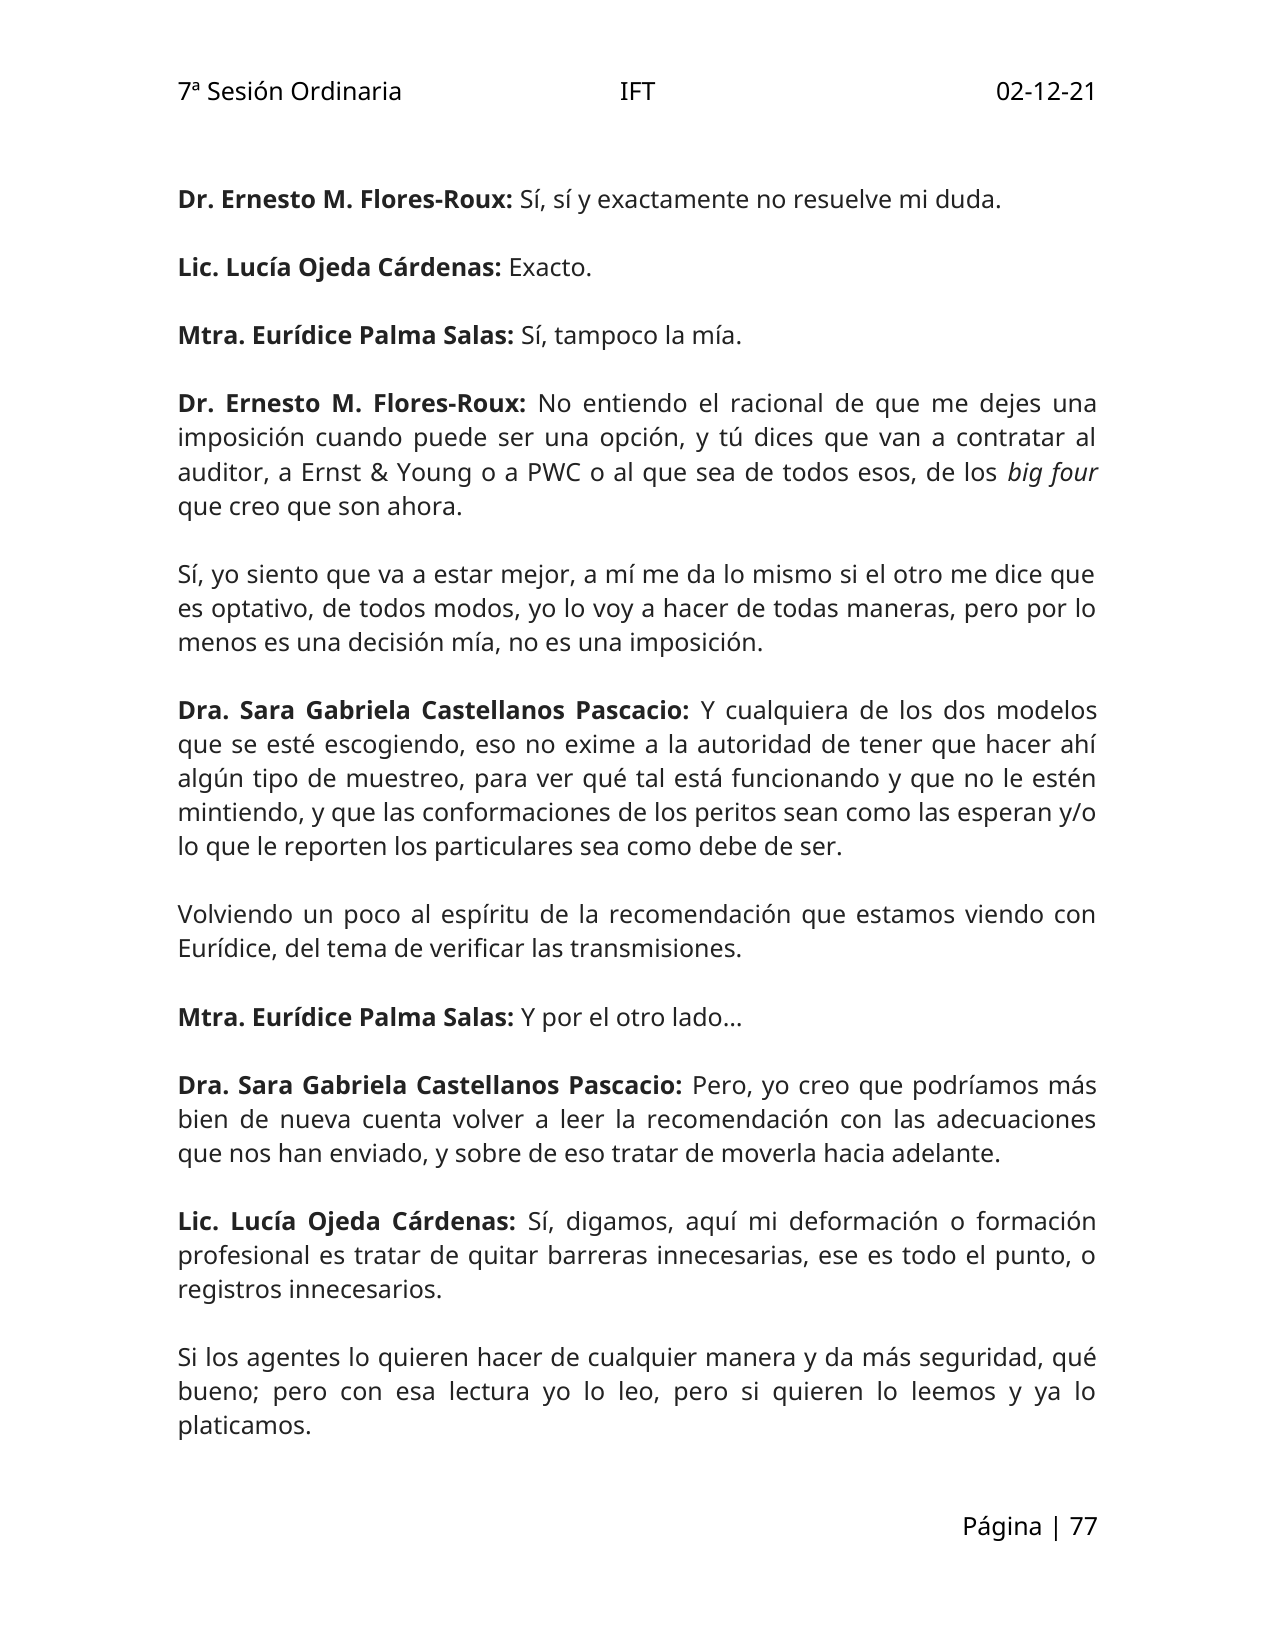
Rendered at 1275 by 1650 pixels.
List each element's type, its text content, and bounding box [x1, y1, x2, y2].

text Mtra. Eurídice Palma Salas: Sí, tampoco la mía. [177, 318, 1098, 352]
text Volviendo un poco al espíritu de la recomendación que estamos viendo con Eurídice, del tema de verificar las transmisiones. [177, 897, 1098, 965]
text Sí, yo siento que va a estar mejor, a mí me da lo mismo si el otro me dice que es optativo, de todos modos, yo lo voy a hacer de todas maneras, pero por lo menos es una decisión mía, no es una imposición. [177, 556, 1098, 658]
text Si los agentes lo quieren hacer de cualquier manera y da más seguridad, qué bueno; pero con esa lectura yo lo leo, pero si quieren lo leemos y ya lo platicamos. [177, 1340, 1098, 1442]
text Dr. Ernesto M. Flores-Roux: No entiendo el racional de que me dejes una imposición cuando puede ser una opción, y tú dices que van a contratar al auditor, a Ernst & Young o a PWC o al que sea de todos esos, de los big four que creo que son ahora. [177, 386, 1098, 522]
text Lic. Lucía Ojeda Cárdenas: Exacto. [177, 250, 1098, 284]
text Dra. Sara Gabriela Castellanos Pascacio: Pero, yo creo que podríamos más bien de nueva cuenta volver a leer la recomendación con las adecuaciones que nos han enviado, y sobre de eso tratar de moverla hacia adelante. [177, 1067, 1098, 1169]
text Mtra. Eurídice Palma Salas: Y por el otro lado… [177, 999, 1098, 1033]
text Lic. Lucía Ojeda Cárdenas: Sí, digamos, aquí mi deformación o formación profesional es tratar de quitar barreras innecesarias, ese es todo el punto, o registros innecesarios. [177, 1203, 1098, 1306]
text Dr. Ernesto M. Flores-Roux: Sí, sí y exactamente no resuelve mi duda. [177, 182, 1098, 216]
text Dra. Sara Gabriela Castellanos Pascacio: Y cualquiera de los dos modelos que se esté escogiendo, eso no exime a la autoridad de tener que hacer ahí algún tipo de muestreo, para ver qué tal está funcionando y que no le estén mintiendo, y que las conformaciones de los peritos sean como las esperan y/o lo que le reporten los particulares sea como debe de ser. [177, 693, 1098, 863]
